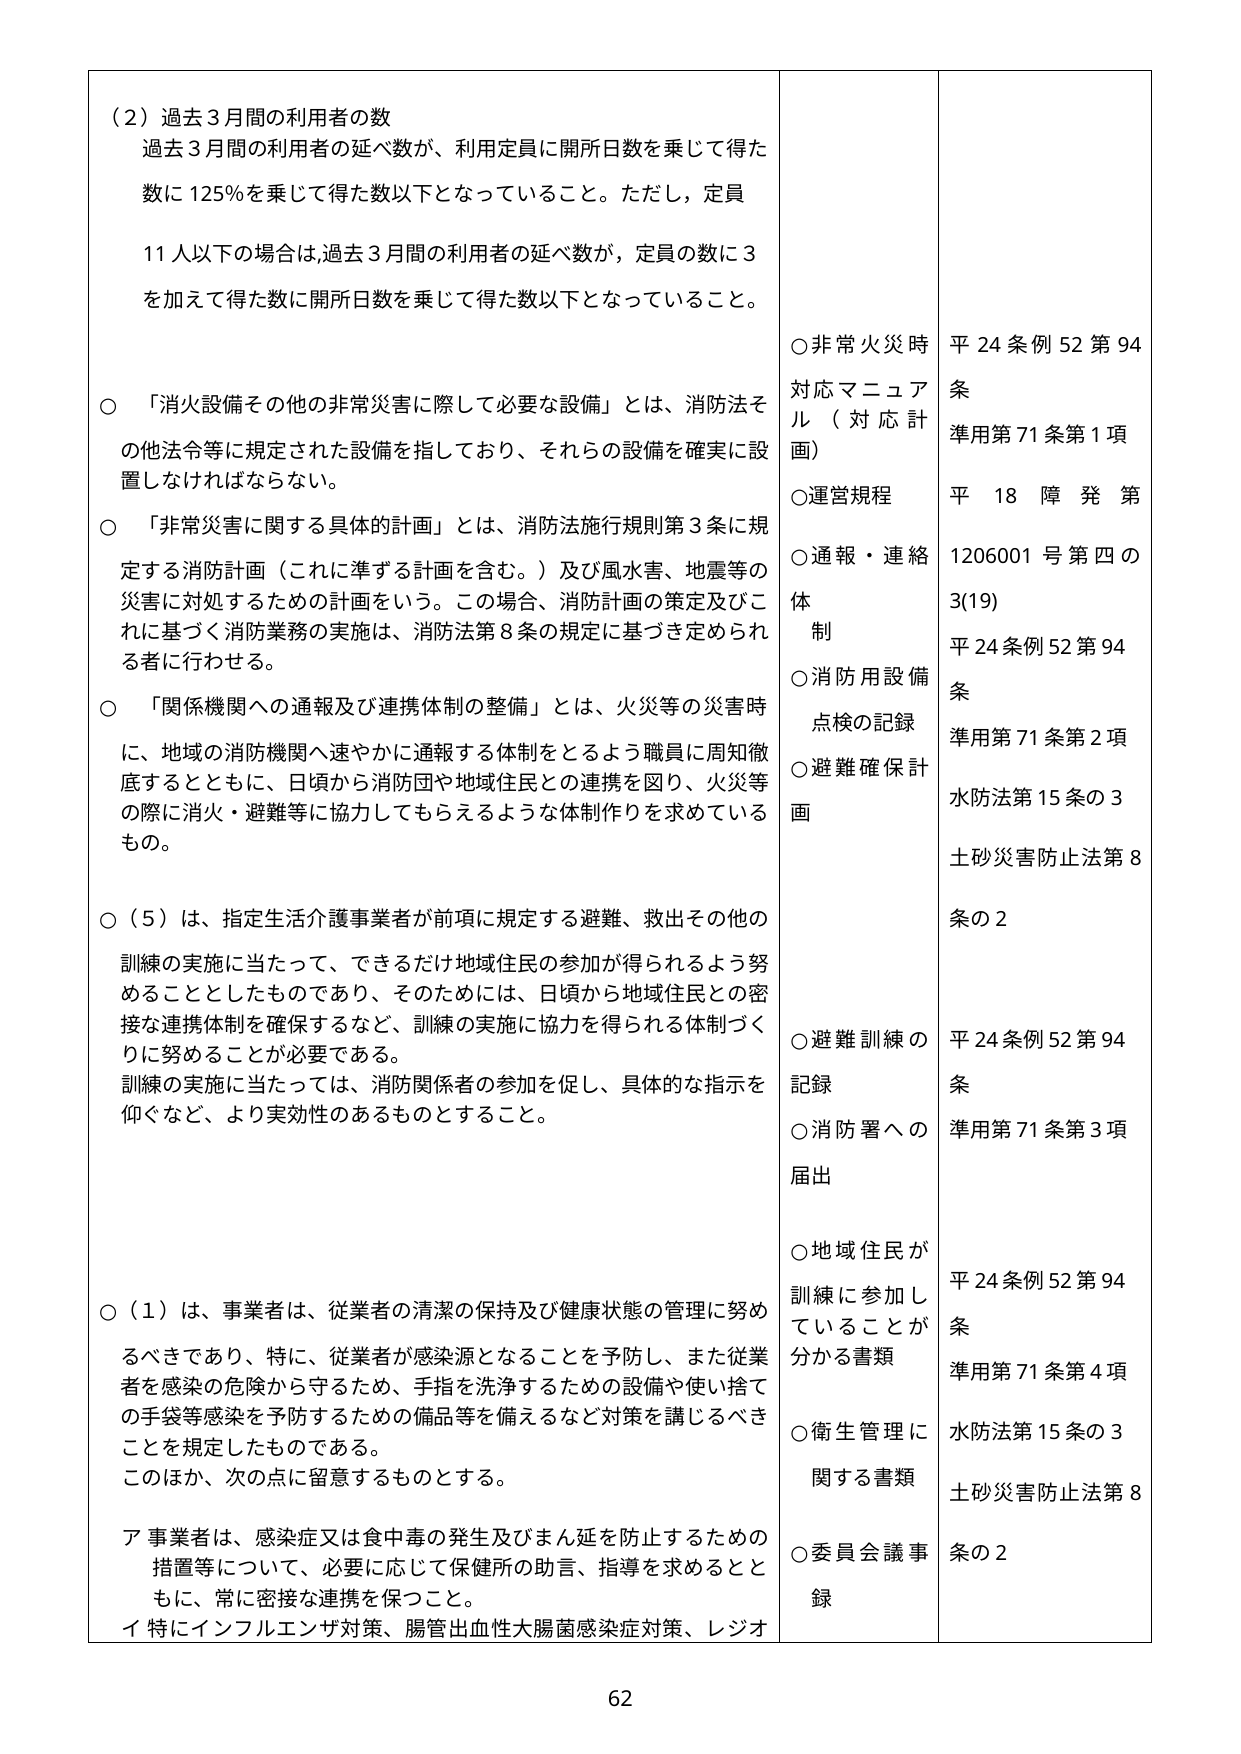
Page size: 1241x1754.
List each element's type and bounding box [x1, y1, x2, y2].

table_cell [89, 71, 779, 1642]
table_cell [780, 71, 938, 1642]
table_cell [939, 71, 1151, 1642]
